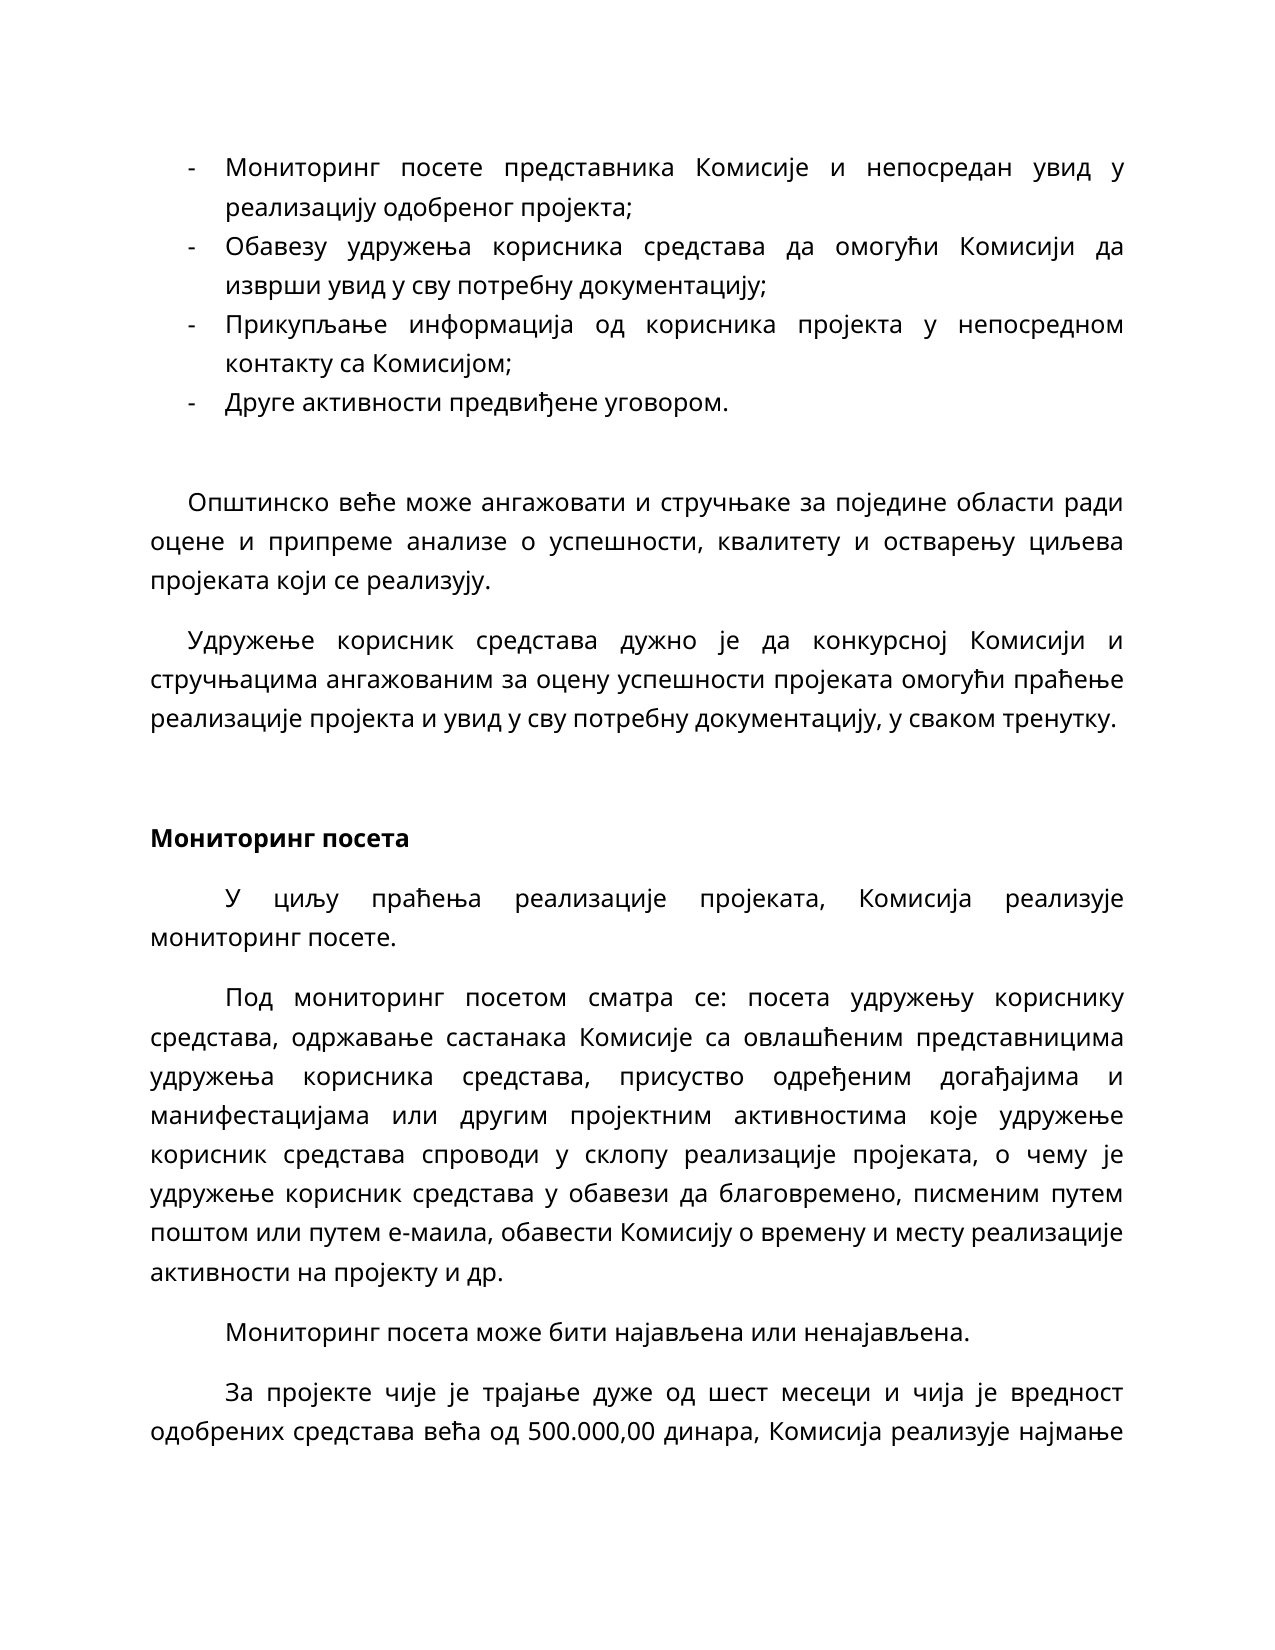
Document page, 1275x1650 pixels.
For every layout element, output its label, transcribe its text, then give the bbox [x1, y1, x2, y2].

text У циљу праћења реализације пројеката, Комисија реализује мониторинг посете. [150, 881, 1125, 954]
text Под мониторинг посетом сматра се: посета удружењу кориснику средстава, одржавање састанака Комисије са овлашћеним представницима удружења корисника средстава, присуство одређеним догађајима и манифестацијама или другим пројектним активностима које удружење корисник средстава спроводи у склопу реализације пројеката, о чему је удружење корисник средстава у обавези да благовремено, писменим путем поштом или путем е-маила, обавести Комисију о времену и месту реализације активности на пројекту и др. [150, 980, 1125, 1288]
text Мониторинг посета може бити најављена или ненајављена. [150, 1314, 1125, 1348]
list Обавезу удружења корисника средстава да омогући Комисији да изврши увид у сву потребну документацију; [187, 228, 1125, 302]
list Друге активности предвиђене уговором. [187, 385, 1125, 419]
text Општинско веће може ангажовати и стручњаке за поједине области ради оцене и припреме анализе о успешности, квалитету и остварењу циљева пројеката који се реализују. [150, 484, 1125, 597]
text Удружење корисник средстава дужно је да конкурсној Комисији и стручњацима ангажованим за оцену успешности пројеката омогући праћење реализације пројекта и увид у сву потребну документацију, у сваком тренутку. [150, 622, 1125, 735]
list Мониторинг посете представника Комисије и непосредан увид у реализацију одобреног пројекта; [187, 150, 1125, 223]
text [150, 1374, 1125, 1447]
text Мониторинг посета [150, 821, 1125, 855]
list Прикупљање информација од корисника пројекта у непосредном контакту са Комисијом; [187, 307, 1125, 380]
